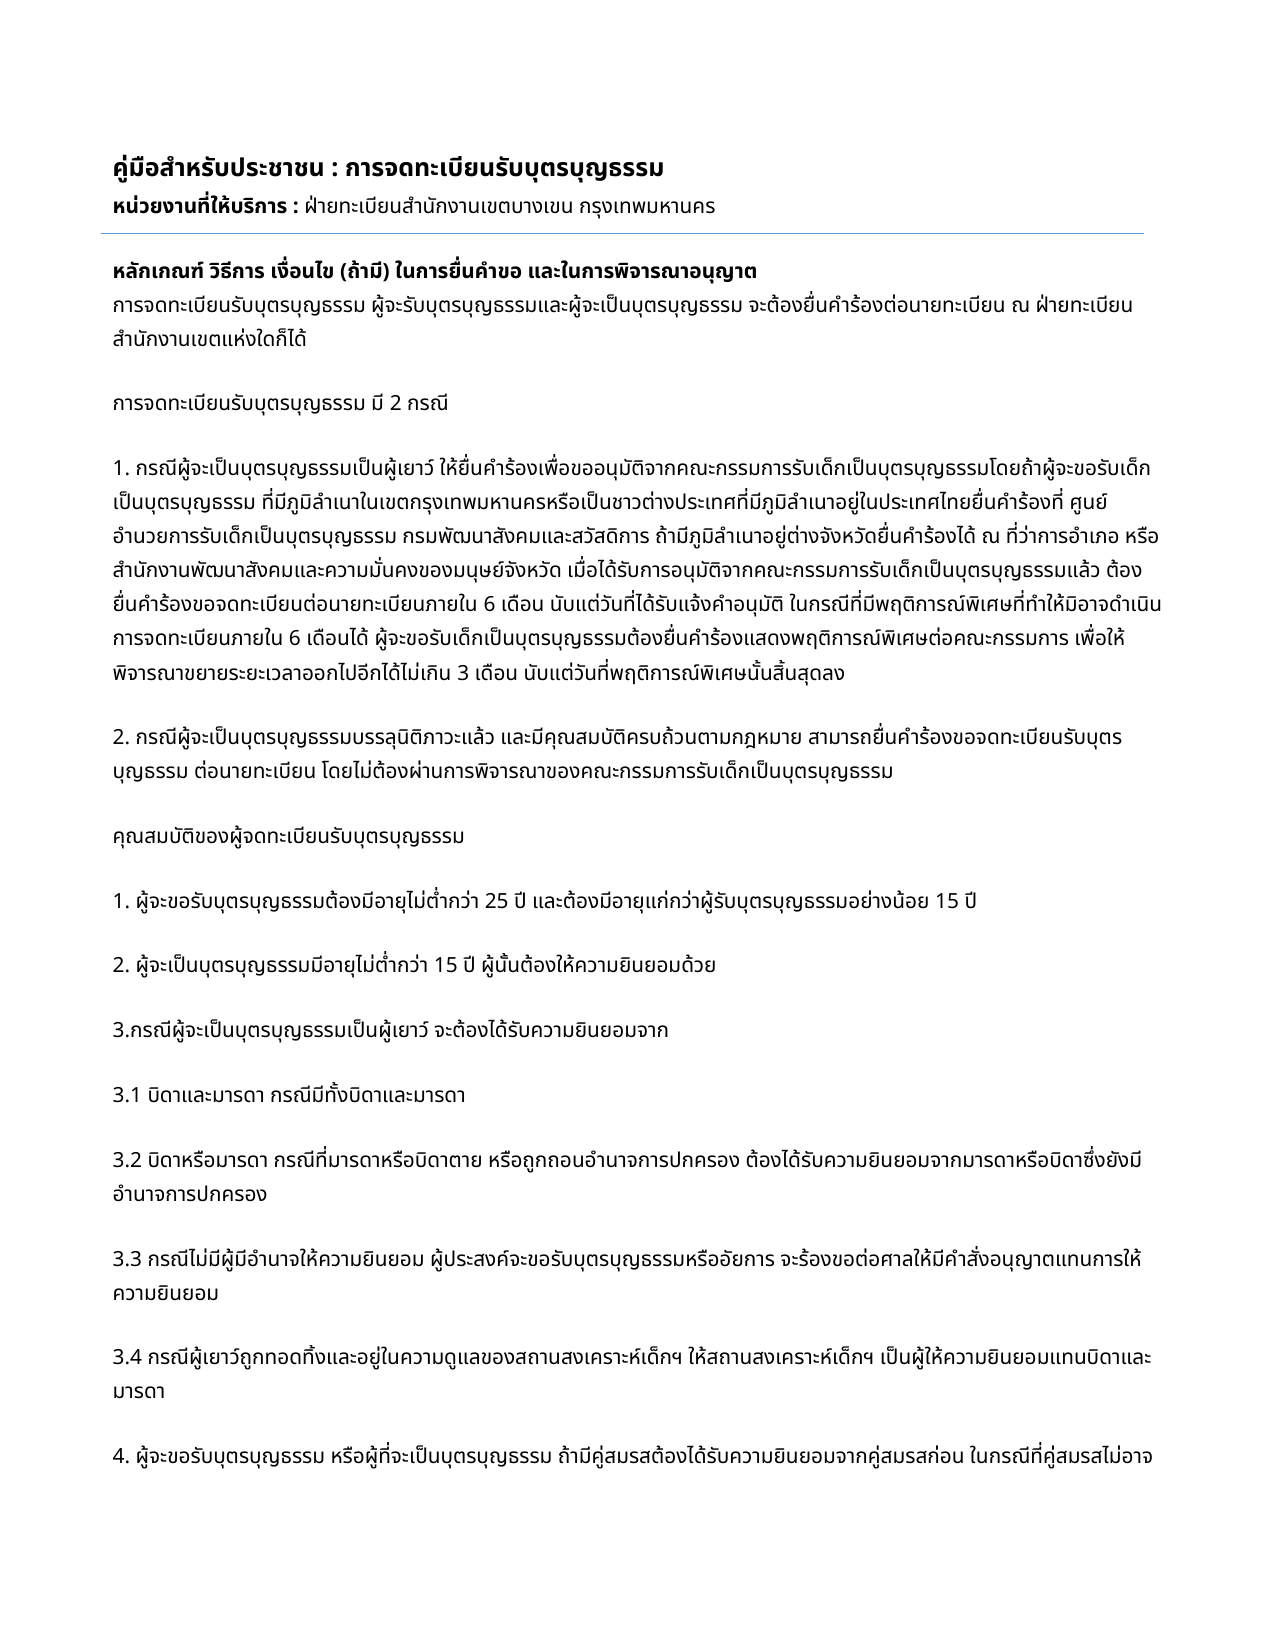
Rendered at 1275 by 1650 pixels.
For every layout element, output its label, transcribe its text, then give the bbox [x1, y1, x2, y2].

text คู่มือสำหรับประชาชน : การจดทะเบียนรับบุตรบุญธรรม [112, 150, 1162, 188]
text หลักเกณฑ์ วิธีการ เงื่อนไข (ถ้ามี) ในการยื่นคำขอ และในการพิจารณาอนุญาต [112, 256, 1162, 287]
text หน่วยงานที่ให้บริการ : ฝ่ายทะเบียนสำนักงานเขตบางเขน กรุงเทพมหานคร [112, 191, 1162, 223]
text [112, 290, 1162, 1473]
